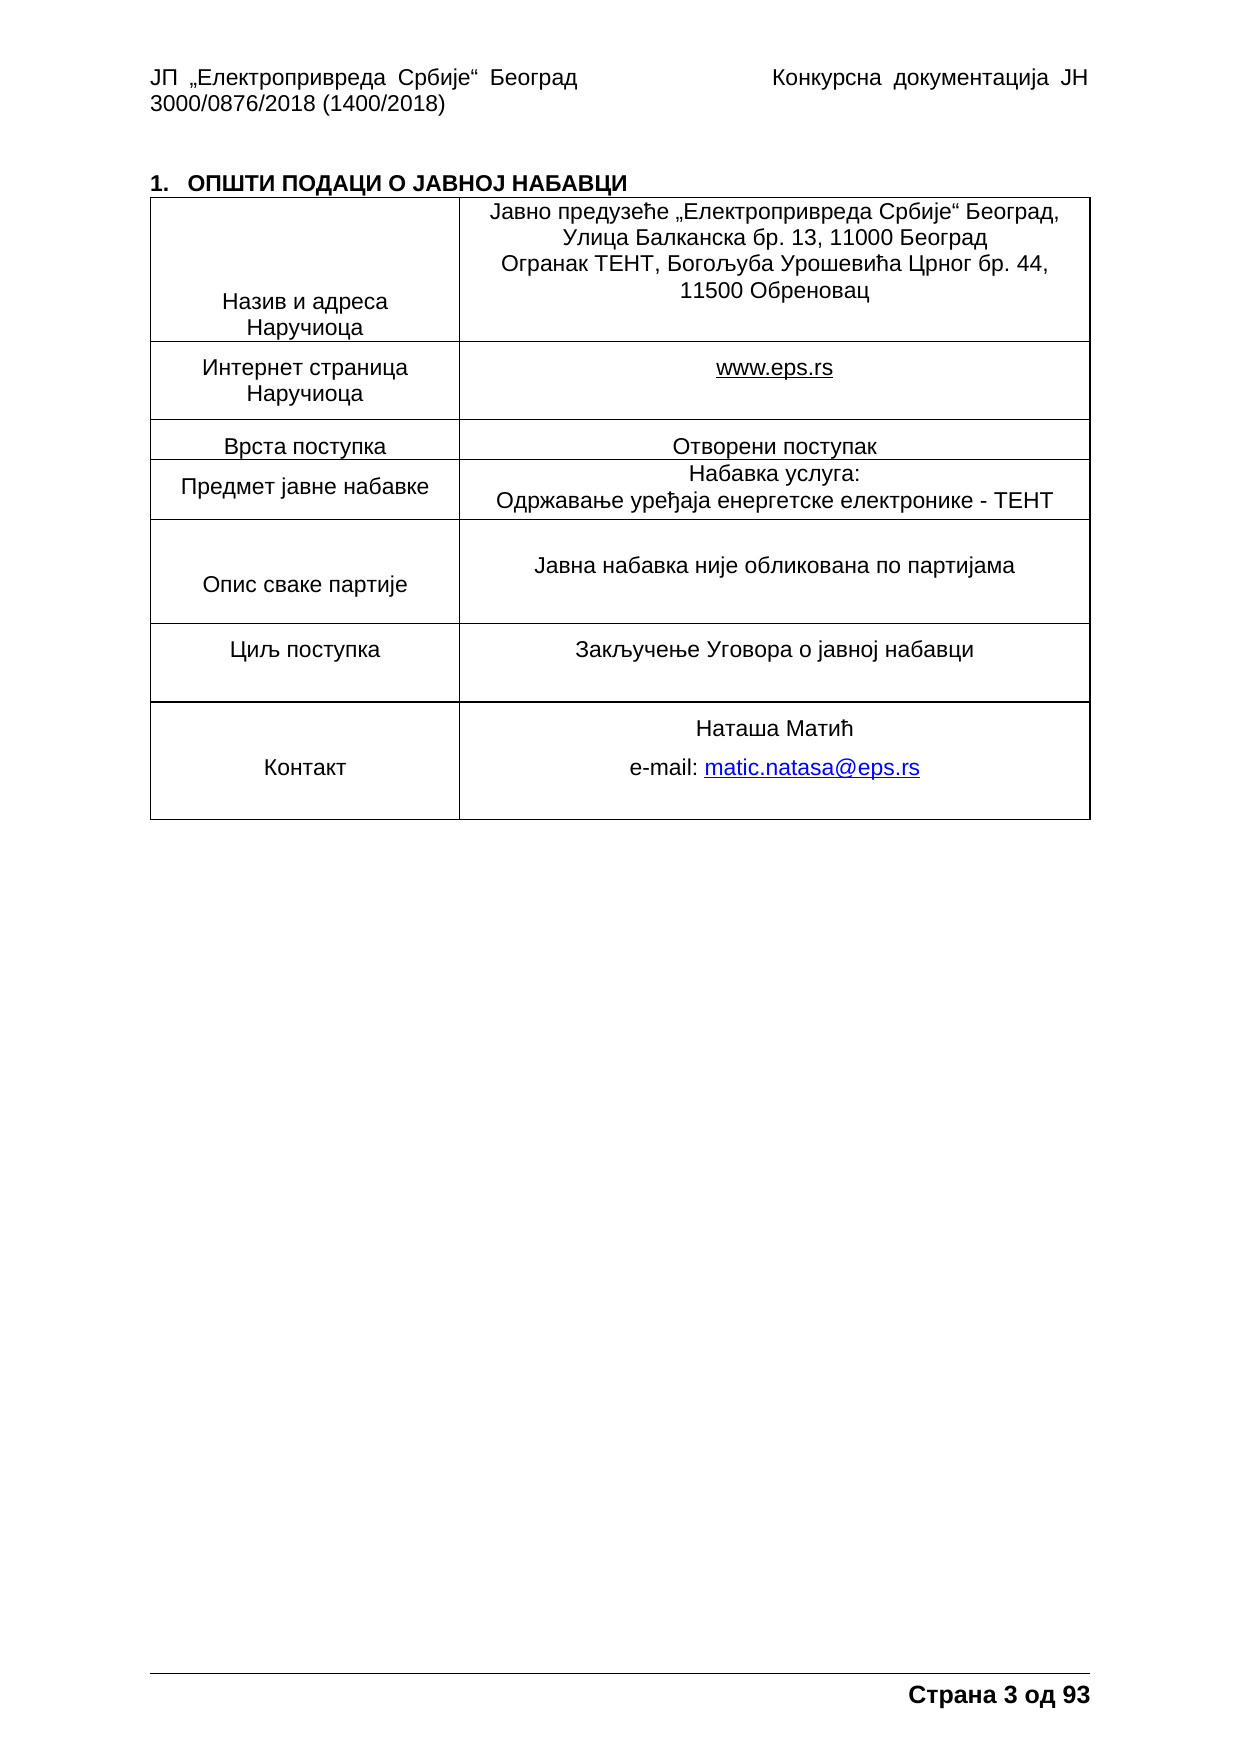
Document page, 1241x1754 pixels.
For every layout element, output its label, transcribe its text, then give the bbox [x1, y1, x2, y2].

table_cell Интернет страница Наручиоца [151, 342, 459, 419]
table_cell Наташа Матић e-mail: matic.natasa@eps.rs [460, 703, 1089, 819]
table_cell Отворени поступак [460, 420, 1089, 459]
table_cell Закључење Уговора о јавној набавци [460, 624, 1089, 701]
table_cell www.eps.rs [460, 342, 1089, 419]
table_cell Jавна набавка није обликована по партијама [460, 520, 1089, 623]
table_cell Контакт [151, 703, 459, 819]
table_cell Циљ поступка [151, 624, 459, 701]
table_cell Врста поступка [151, 420, 459, 459]
table_cell Набавка услуга: Одржавање уређаја енергетске електронике - ТЕНТ [460, 460, 1089, 519]
table_cell Предмет јавне набавке [151, 460, 459, 519]
subtitle ОПШТИ ПОДАЦИ О ЈАВНОЈ НАБАВЦИ [150, 170, 1090, 197]
table_cell Опис сваке партије [151, 520, 459, 623]
table_header Јавно предузеће „Електропривреда Србије“ Београд, Улица Балканска бр. 13, 11000 Београд Огранак ТЕНТ, Богољуба Урошевића Црног бр. 44, 11500 Обреновац [460, 198, 1089, 341]
table_header Назив и адреса Наручиоца [151, 198, 459, 341]
